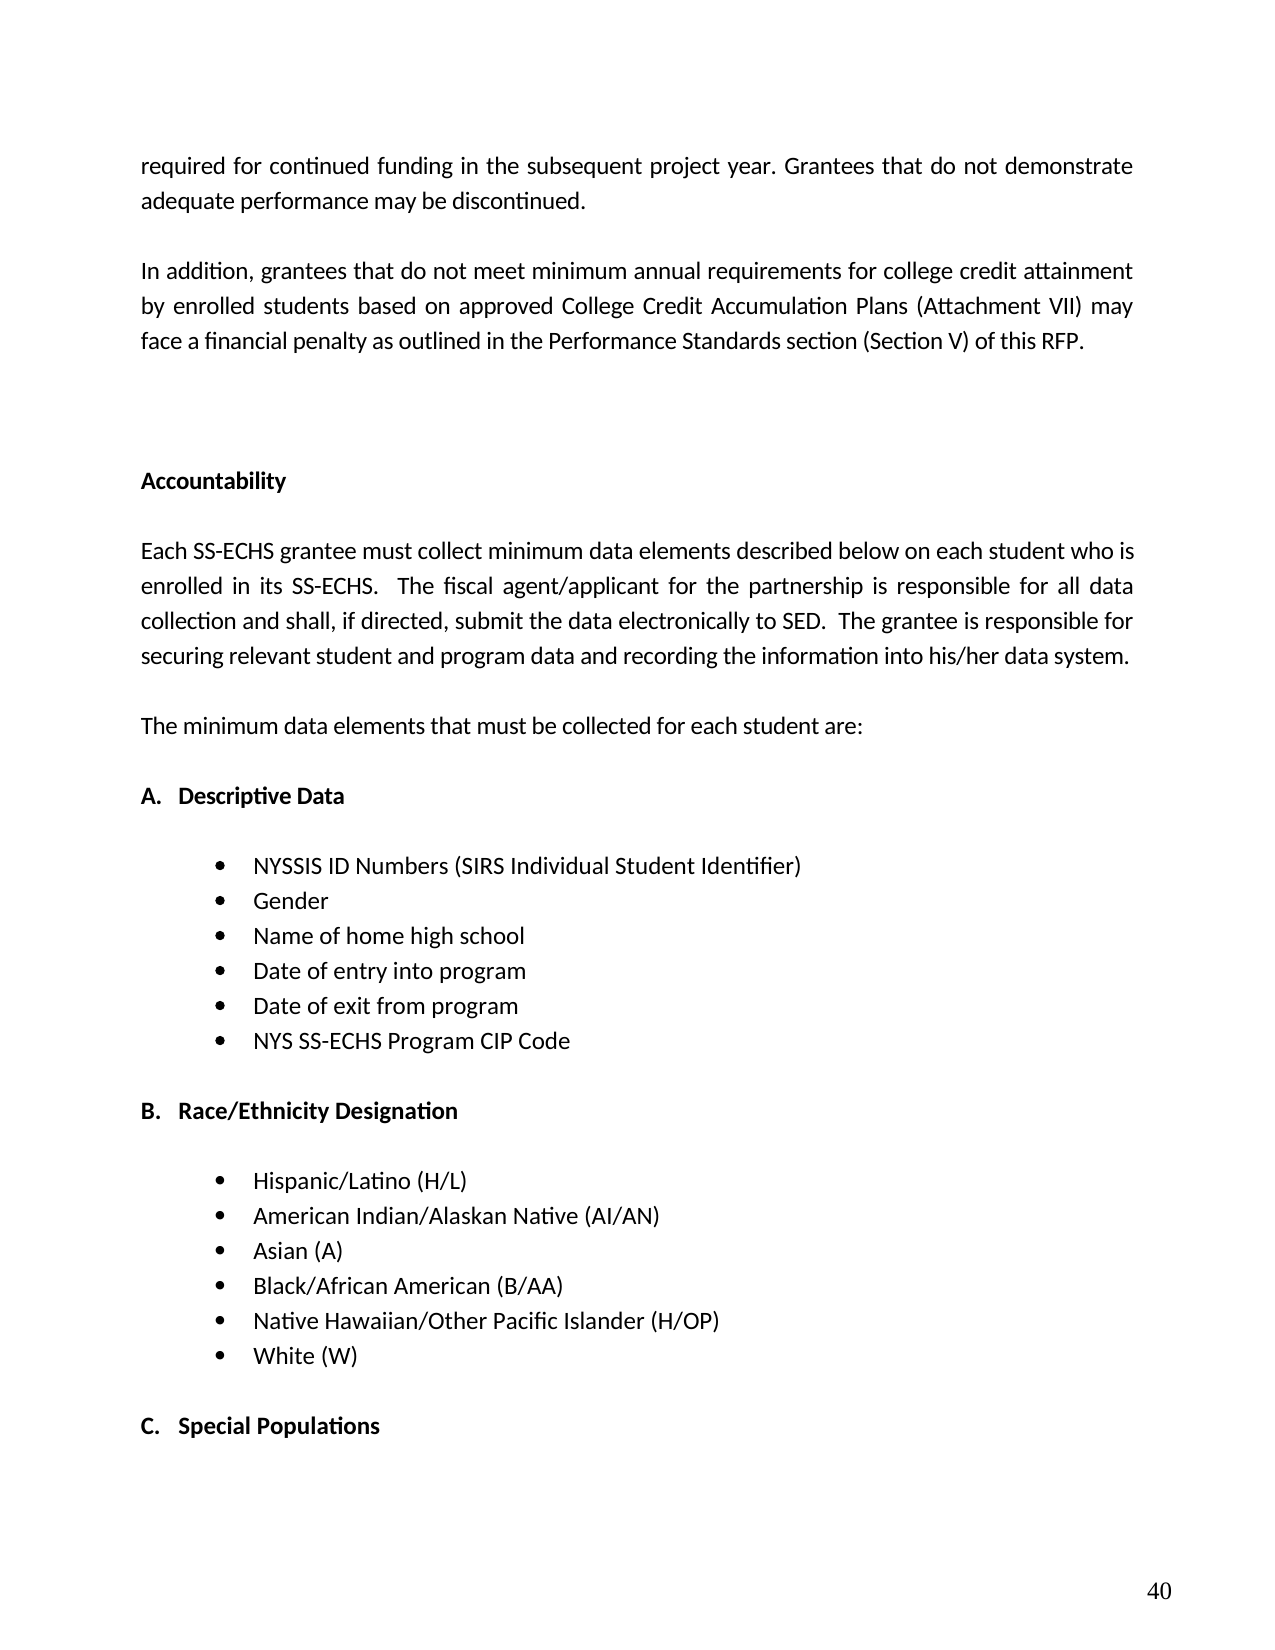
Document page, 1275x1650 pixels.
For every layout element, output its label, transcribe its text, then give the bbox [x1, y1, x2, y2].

list Date of exit from program [216, 990, 1134, 1021]
list Native Hawaiian/Other Pacific Islander (H/OP) [216, 1305, 1134, 1336]
list NYSSIS ID Numbers (SIRS Individual Student Identifier) [216, 850, 1134, 881]
list Special Populations [141, 1410, 1134, 1441]
list Descriptive Data [141, 780, 1134, 811]
list Black/African American (B/AA) [216, 1270, 1134, 1301]
list White (W) [216, 1340, 1134, 1371]
list Hispanic/Latino (H/L) [216, 1165, 1134, 1196]
list American Indian/Alaskan Native (AI/AN) [216, 1200, 1134, 1231]
list Date of entry into program [216, 955, 1134, 986]
text The minimum data elements that must be collected for each student are: [141, 710, 1134, 741]
list Asian (A) [216, 1235, 1134, 1266]
list Name of home high school [216, 920, 1134, 951]
list NYS SS-ECHS Program CIP Code [216, 1025, 1134, 1056]
text Accountability [141, 465, 1134, 496]
text Each SS-ECHS grantee must collect minimum data elements described below on each student who is enrolled in its SS-ECHS. The fiscal agent/applicant for the partnership is responsible for all data collection and shall, if directed, submit the data electronically to SED. The grantee is responsible for securing relevant student and program data and recording the information into his/her data system. [141, 535, 1134, 671]
list Gender [216, 885, 1134, 916]
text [141, 150, 1134, 216]
list Race/Ethnicity Designation [141, 1095, 1134, 1126]
text In addition, grantees that do not meet minimum annual requirements for college credit attainment by enrolled students based on approved College Credit Accumulation Plans (Attachment VII) may face a financial penalty as outlined in the Performance Standards section (Section V) of this RFP. [141, 255, 1134, 356]
